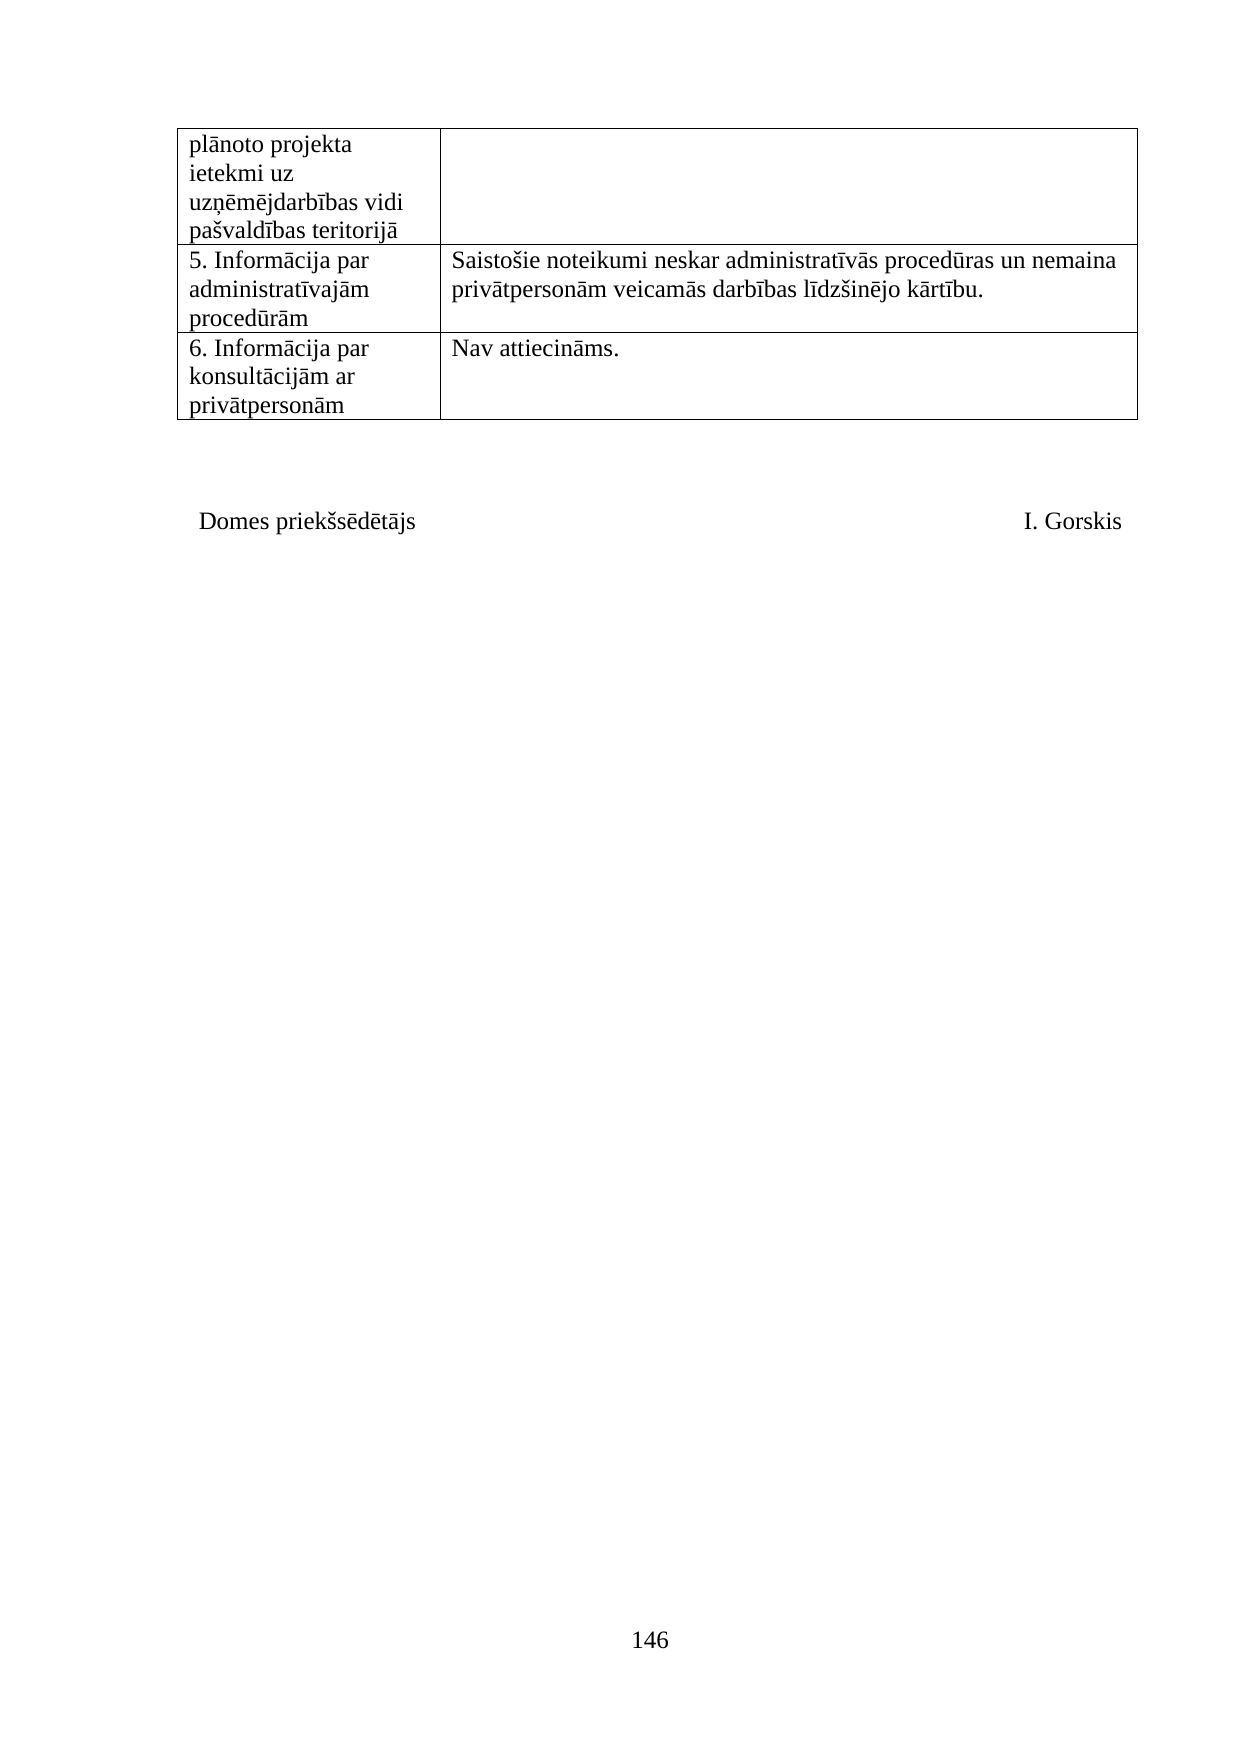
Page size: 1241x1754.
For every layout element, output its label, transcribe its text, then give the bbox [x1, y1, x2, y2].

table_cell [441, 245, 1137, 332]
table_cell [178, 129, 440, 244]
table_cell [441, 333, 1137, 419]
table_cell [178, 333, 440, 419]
text Domes priekšsēdētājs I. Gorskis [177, 506, 1122, 535]
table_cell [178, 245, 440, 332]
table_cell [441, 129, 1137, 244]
